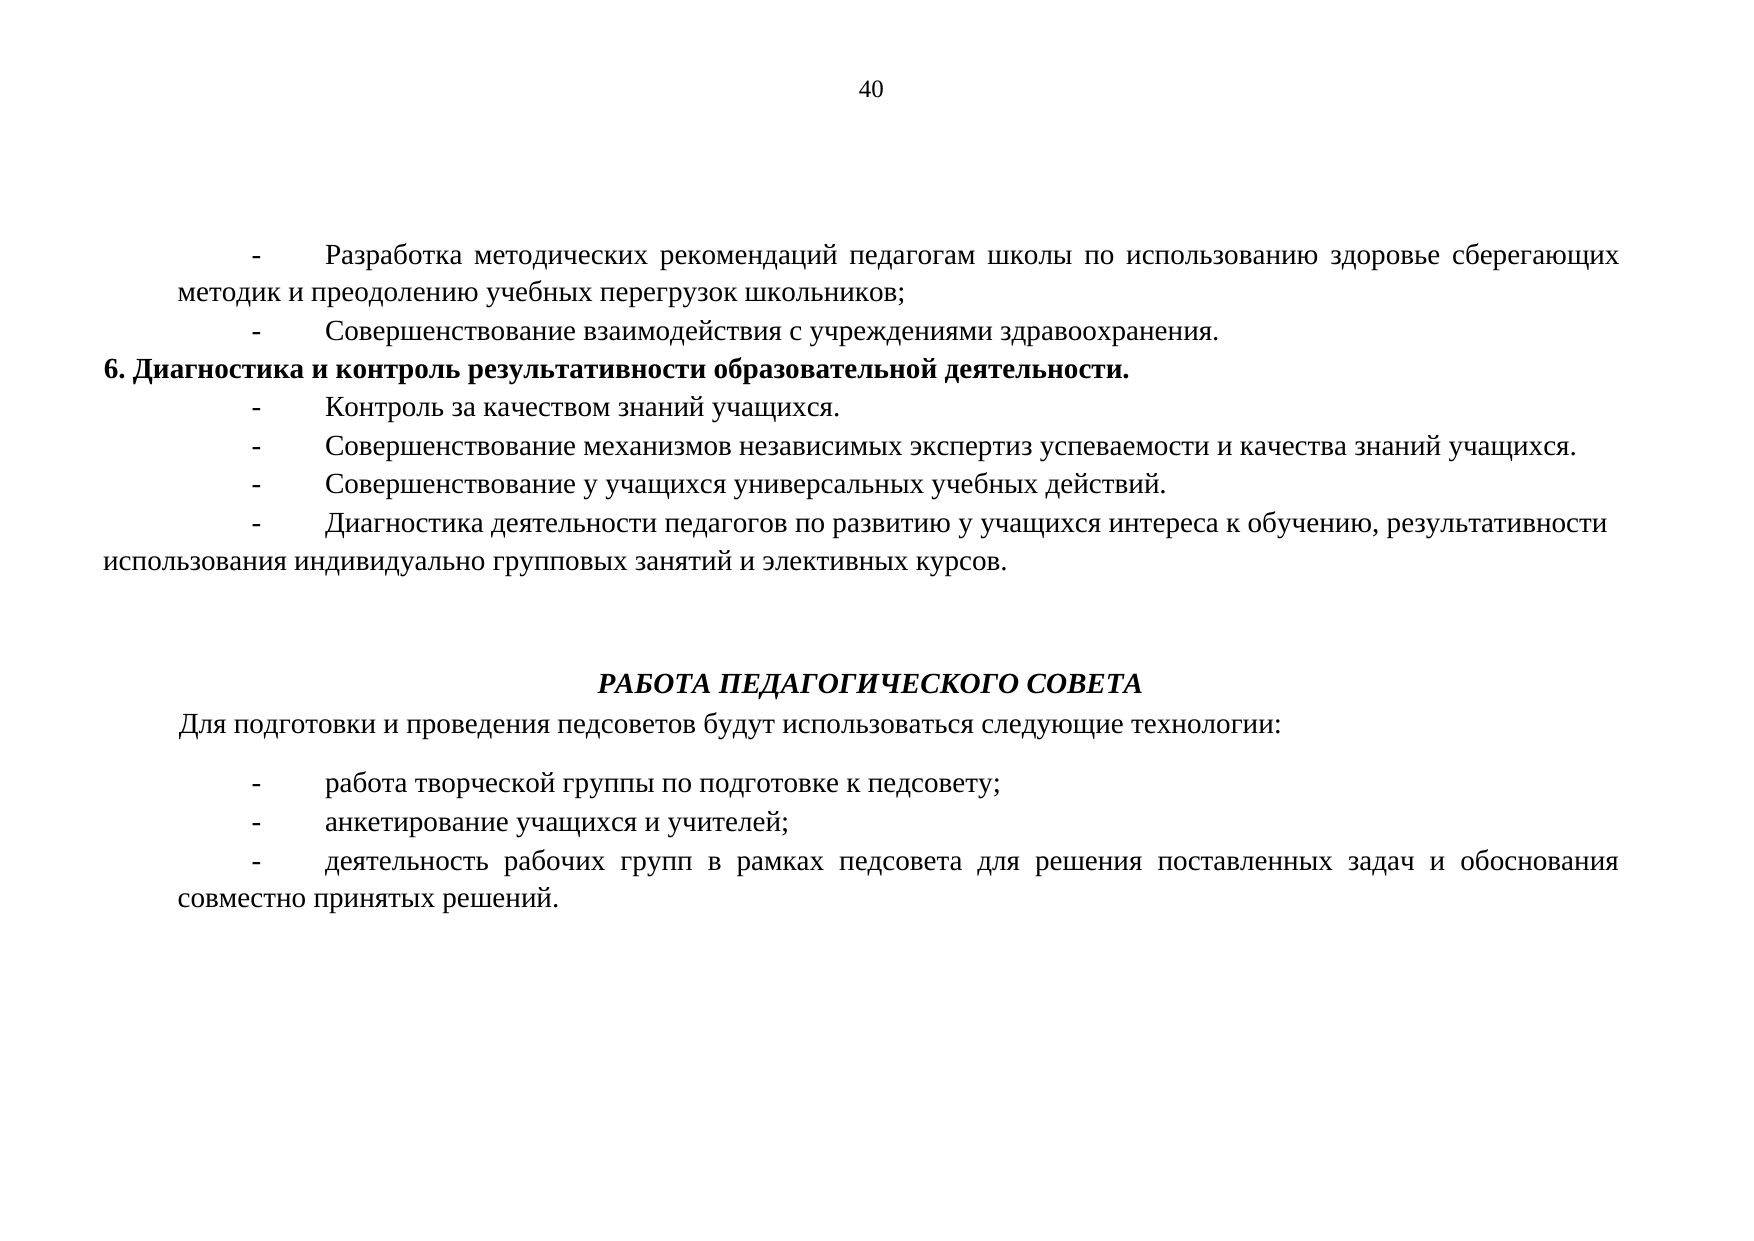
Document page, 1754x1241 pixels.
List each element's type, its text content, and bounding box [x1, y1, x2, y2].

list Контроль за качеством знаний учащихся. [177, 389, 1620, 422]
text 6. Диагностика и контроль результативности образовательной деятельности. [103, 351, 1620, 384]
list анкетирование учащихся и учителей; [177, 804, 1620, 838]
subtitle РАБОТА ПЕДАГОГИЧЕСКОГО СОВЕТА [103, 666, 1637, 700]
text Для подготовки и проведения педсоветов будут использоваться следующие технологии: [178, 706, 1620, 740]
list Совершенствование механизмов независимых экспертиз успеваемости и качества знаний учащихся. [177, 428, 1620, 461]
list деятельность рабочих групп в рамках педсовета для решения поставленных задач и обоснования совместно принятых решений. [177, 843, 1620, 914]
list Совершенствование взаимодействия с учреждениями здравоохранения. [177, 313, 1620, 346]
list Диагностика деятельности педагогов по развитию у учащихся интереса к обучению, результативности [177, 505, 1620, 538]
text использования индивидуально групповых занятий и элективных курсов. [103, 543, 1620, 577]
list Совершенствование у учащихся универсальных учебных действий. [177, 466, 1620, 500]
list Разработка методических рекомендаций педагогам школы по использованию здоровье сберегающих методик и преодолению учебных перегрузок школьников; [177, 237, 1620, 308]
list работа творческой группы по подготовке к педсовету; [177, 766, 1620, 799]
